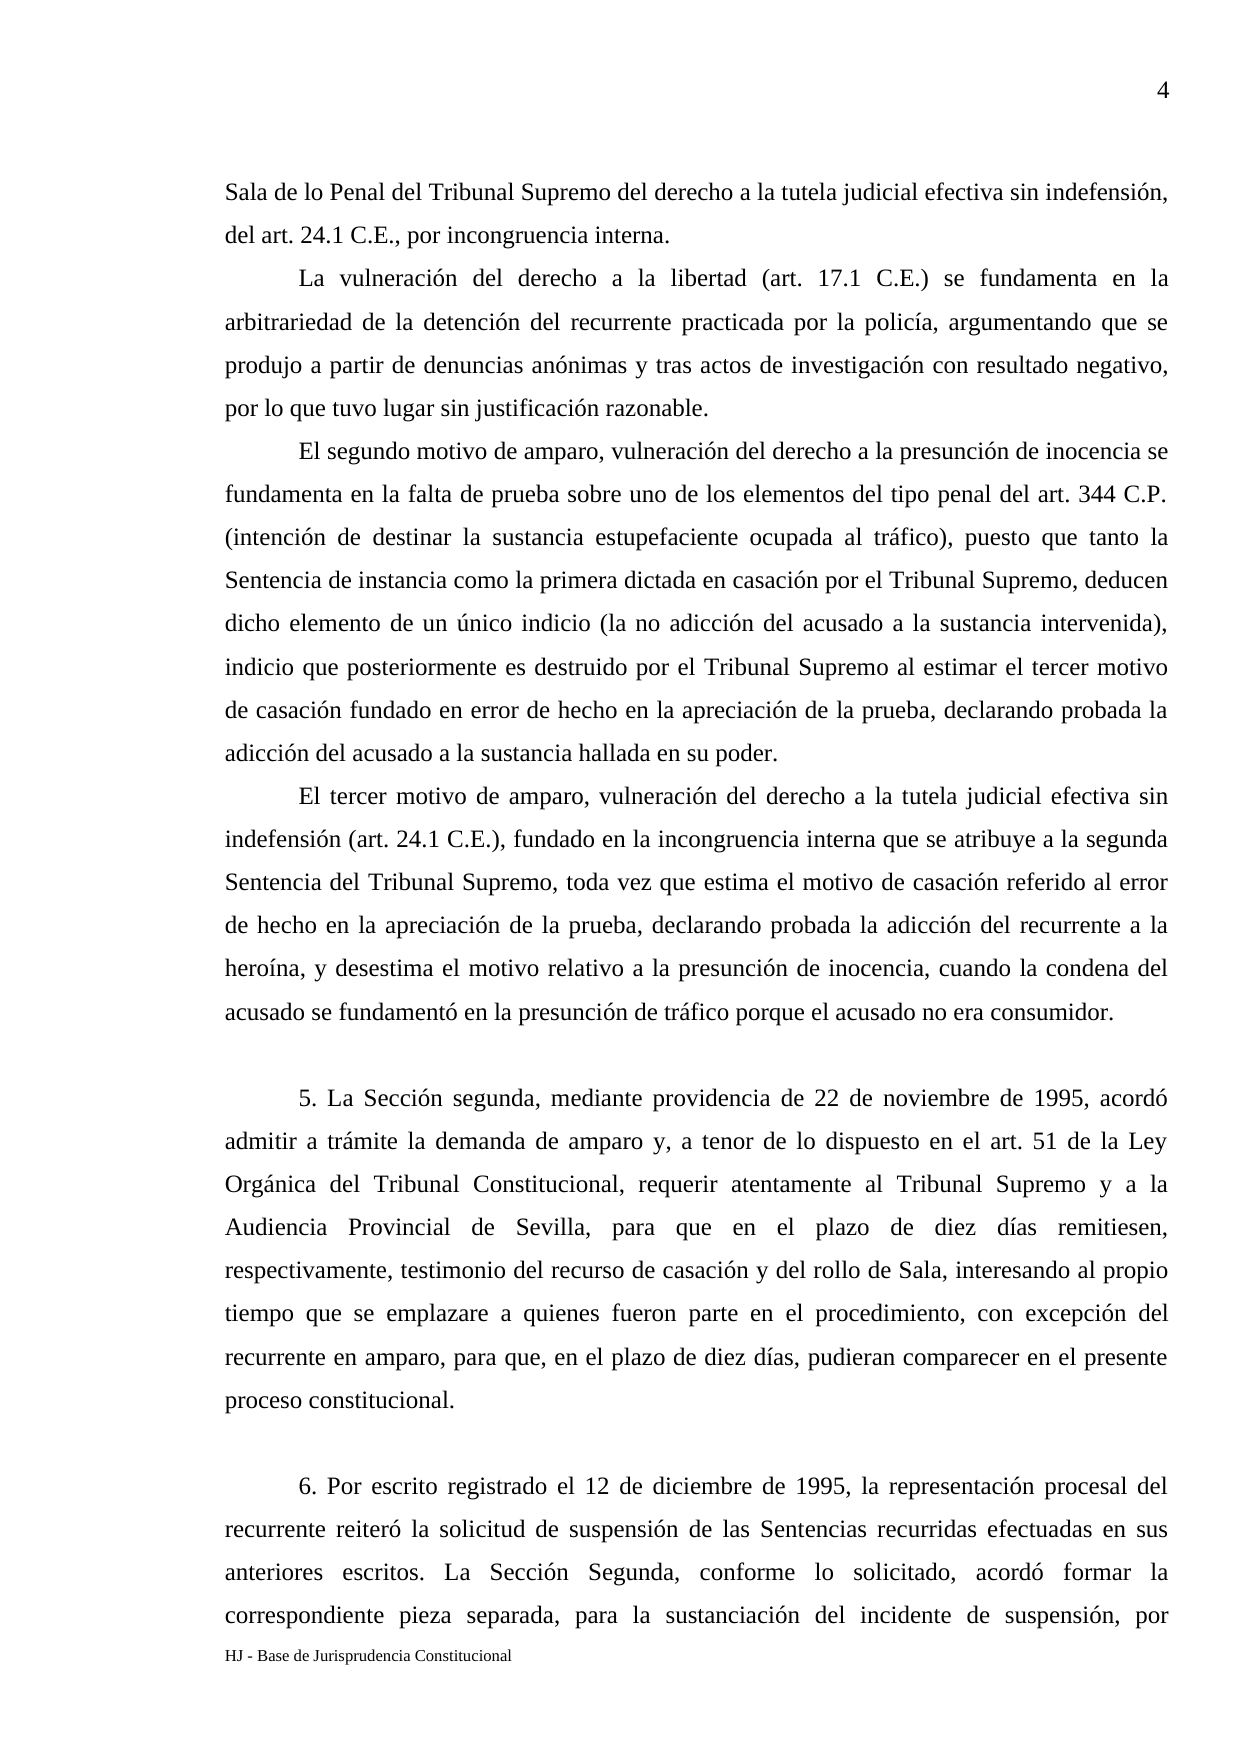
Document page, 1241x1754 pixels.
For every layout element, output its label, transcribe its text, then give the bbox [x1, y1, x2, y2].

text El tercer motivo de amparo, vulneración del derecho a la tutela judicial efectiva sin indefensión (art. 24.1 C.E.), fundado en la incongruencia interna que se atribuye a la segunda Sentencia del Tribunal Supremo, toda vez que estima el motivo de casación referido al error de hecho en la apreciación de la prueba, declarando probada la adicción del recurrente a la heroína, y desestima el motivo relativo a la presunción de inocencia, cuando la condena del acusado se fundamentó en la presunción de tráfico porque el acusado no era consumidor. [224, 781, 1169, 1025]
text La vulneración del derecho a la libertad (art. 17.1 C.E.) se fundamenta en la arbitrariedad de la detención del recurrente practicada por la policía, argumentando que se produjo a partir de denuncias anónimas y tras actos de investigación con resultado negativo, por lo que tuvo lugar sin justificación razonable. [224, 263, 1169, 422]
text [224, 177, 1169, 249]
text 5. La Sección segunda, mediante providencia de 22 de noviembre de 1995, acordó admitir a trámite la demanda de amparo y, a tenor de lo dispuesto en el art. 51 de la Ley Orgánica del Tribunal Constitucional, requerir atentamente al Tribunal Supremo y a la Audiencia Provincial de Sevilla, para que en el plazo de diez días remitiesen, respectivamente, testimonio del recurso de casación y del rollo de Sala, interesando al propio tiempo que se emplazare a quienes fueron parte en el procedimiento, con excepción del recurrente en amparo, para que, en el plazo de diez días, pudieran comparecer en el presente proceso constitucional. [224, 1083, 1169, 1413]
text El segundo motivo de amparo, vulneración del derecho a la presunción de inocencia se fundamenta en la falta de prueba sobre uno de los elementos del tipo penal del art. 344 C.P. (intención de destinar la sustancia estupefaciente ocupada al tráfico), puesto que tanto la Sentencia de instancia como la primera dictada en casación por el Tribunal Supremo, deducen dicho elemento de un único indicio (la no adicción del acusado a la sustancia intervenida), indicio que posteriormente es destruido por el Tribunal Supremo al estimar el tercer motivo de casación fundado en error de hecho en la apreciación de la prueba, declarando probada la adicción del acusado a la sustancia hallada en su poder. [224, 436, 1169, 767]
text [224, 1471, 1169, 1629]
